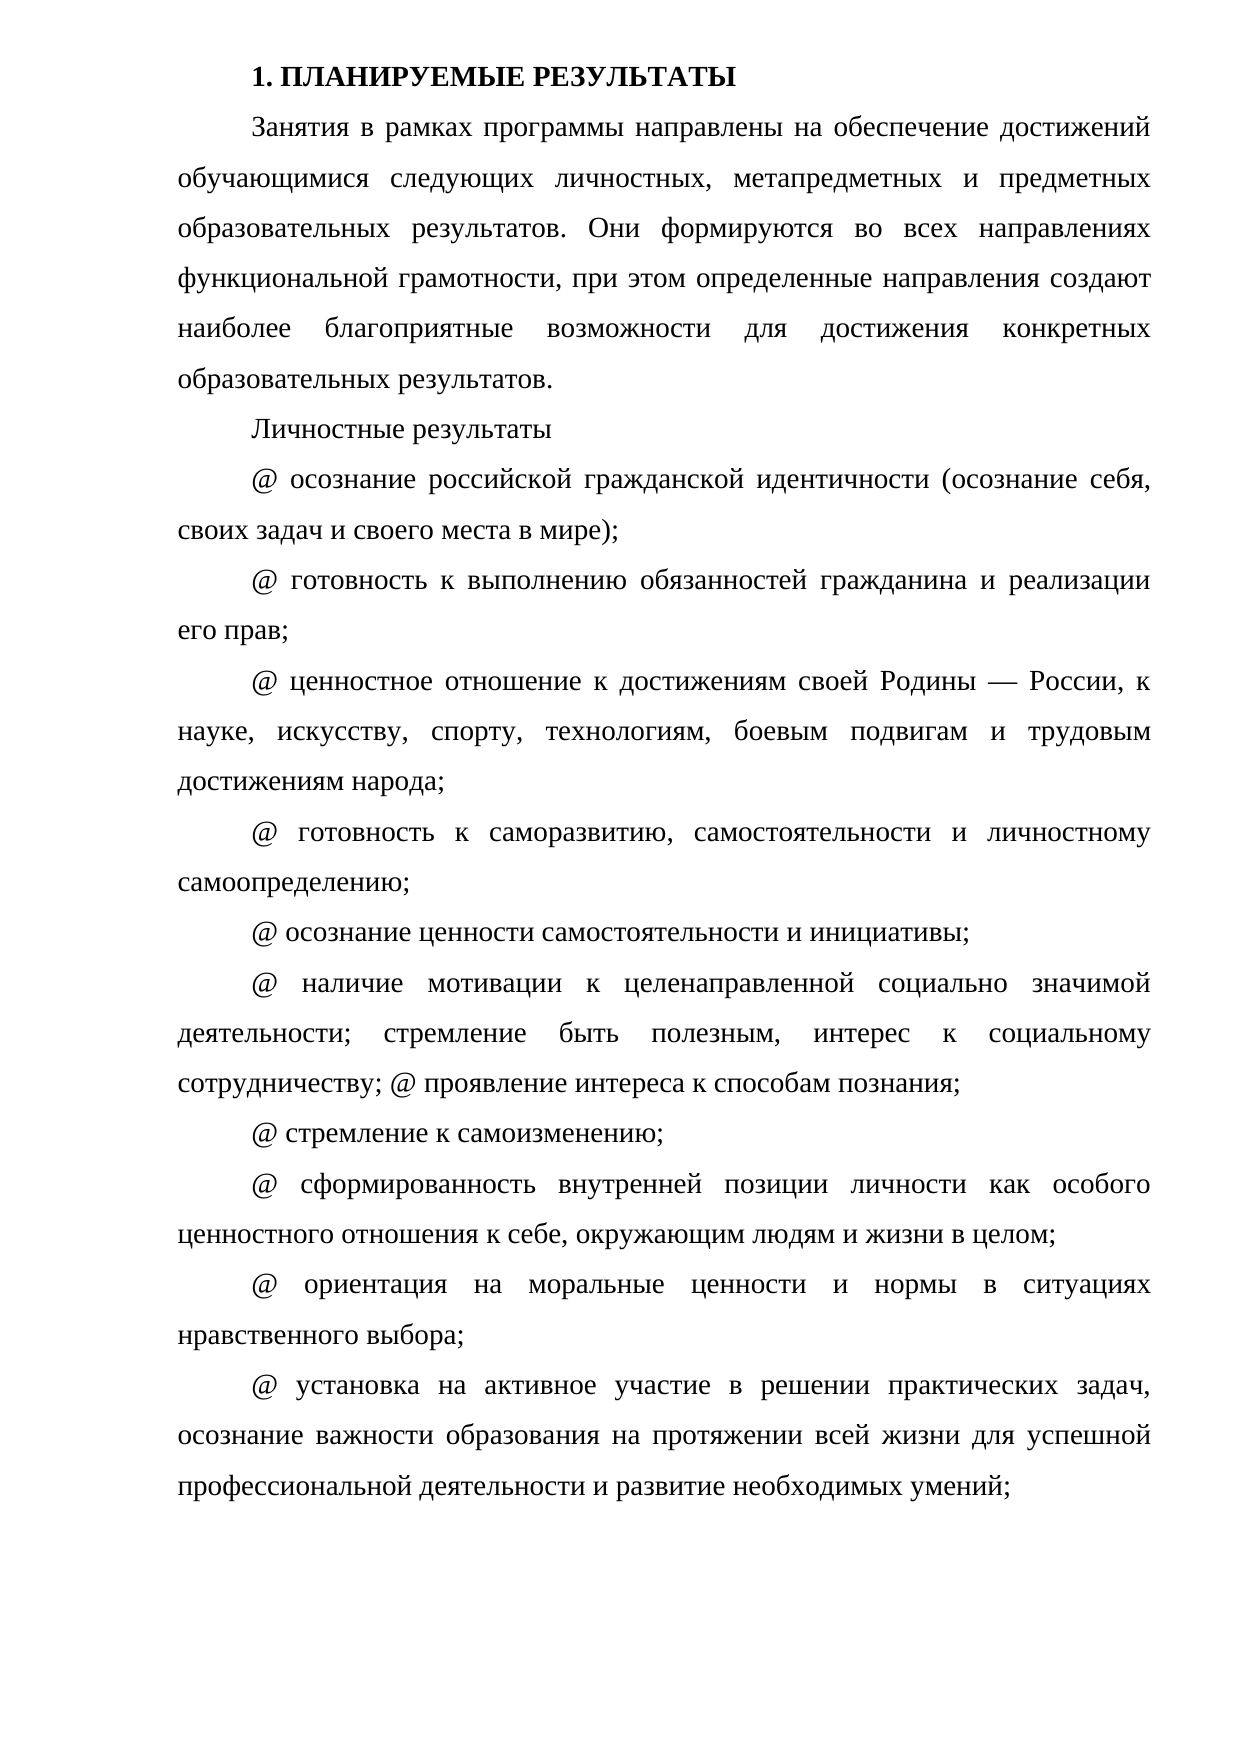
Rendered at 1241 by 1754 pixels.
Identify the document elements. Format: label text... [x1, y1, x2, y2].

text @ ориентация на моральные ценности и нормы в ситуациях нравственного выбора; [177, 1267, 1152, 1350]
text @ осознание российской гражданской идентичности (осознание себя, своих задач и своего места в мире); [177, 462, 1152, 545]
text 1. ПЛАНИРУЕМЫЕ РЕЗУЛЬТАТЫ [177, 59, 1152, 93]
text @ сформированность внутренней позиции личности как особого ценностного отношения к себе, окружающим людям и жизни в целом; [177, 1166, 1152, 1250]
text @ стремление к самоизменению; [177, 1116, 1152, 1149]
text @ установка на активное участие в решении практических задач, осознание важности образования на протяжении всей жизни для успешной профессиональной деятельности и развитие необходимых умений; [177, 1367, 1152, 1501]
text Занятия в рамках программы направлены на обеспечение достижений обучающимися следующих личностных, метапредметных и предметных образовательных результатов. Они формируются во всех направлениях функциональной грамотности, при этом определенные направления создают наиболее благоприятные возможности для достижения конкретных образовательных результатов. [177, 109, 1152, 394]
text Личностные результаты [177, 411, 1152, 445]
text @ наличие мотивации к целенаправленной социально значимой деятельности; стремление быть полезным, интерес к социальному сотрудничеству; @ проявление интереса к способам познания; [177, 965, 1152, 1099]
text @ ценностное отношение к достижениям своей Родины — России, к науке, искусству, спорту, технологиям, боевым подвигам и трудовым достижениям народа; [177, 663, 1152, 797]
text @ готовность к выполнению обязанностей гражданина и реализации его прав; [177, 562, 1152, 646]
text @ осознание ценности самостоятельности и инициативы; [177, 914, 1152, 948]
text @ готовность к саморазвитию, самостоятельности и личностному самоопределению; [177, 814, 1152, 898]
